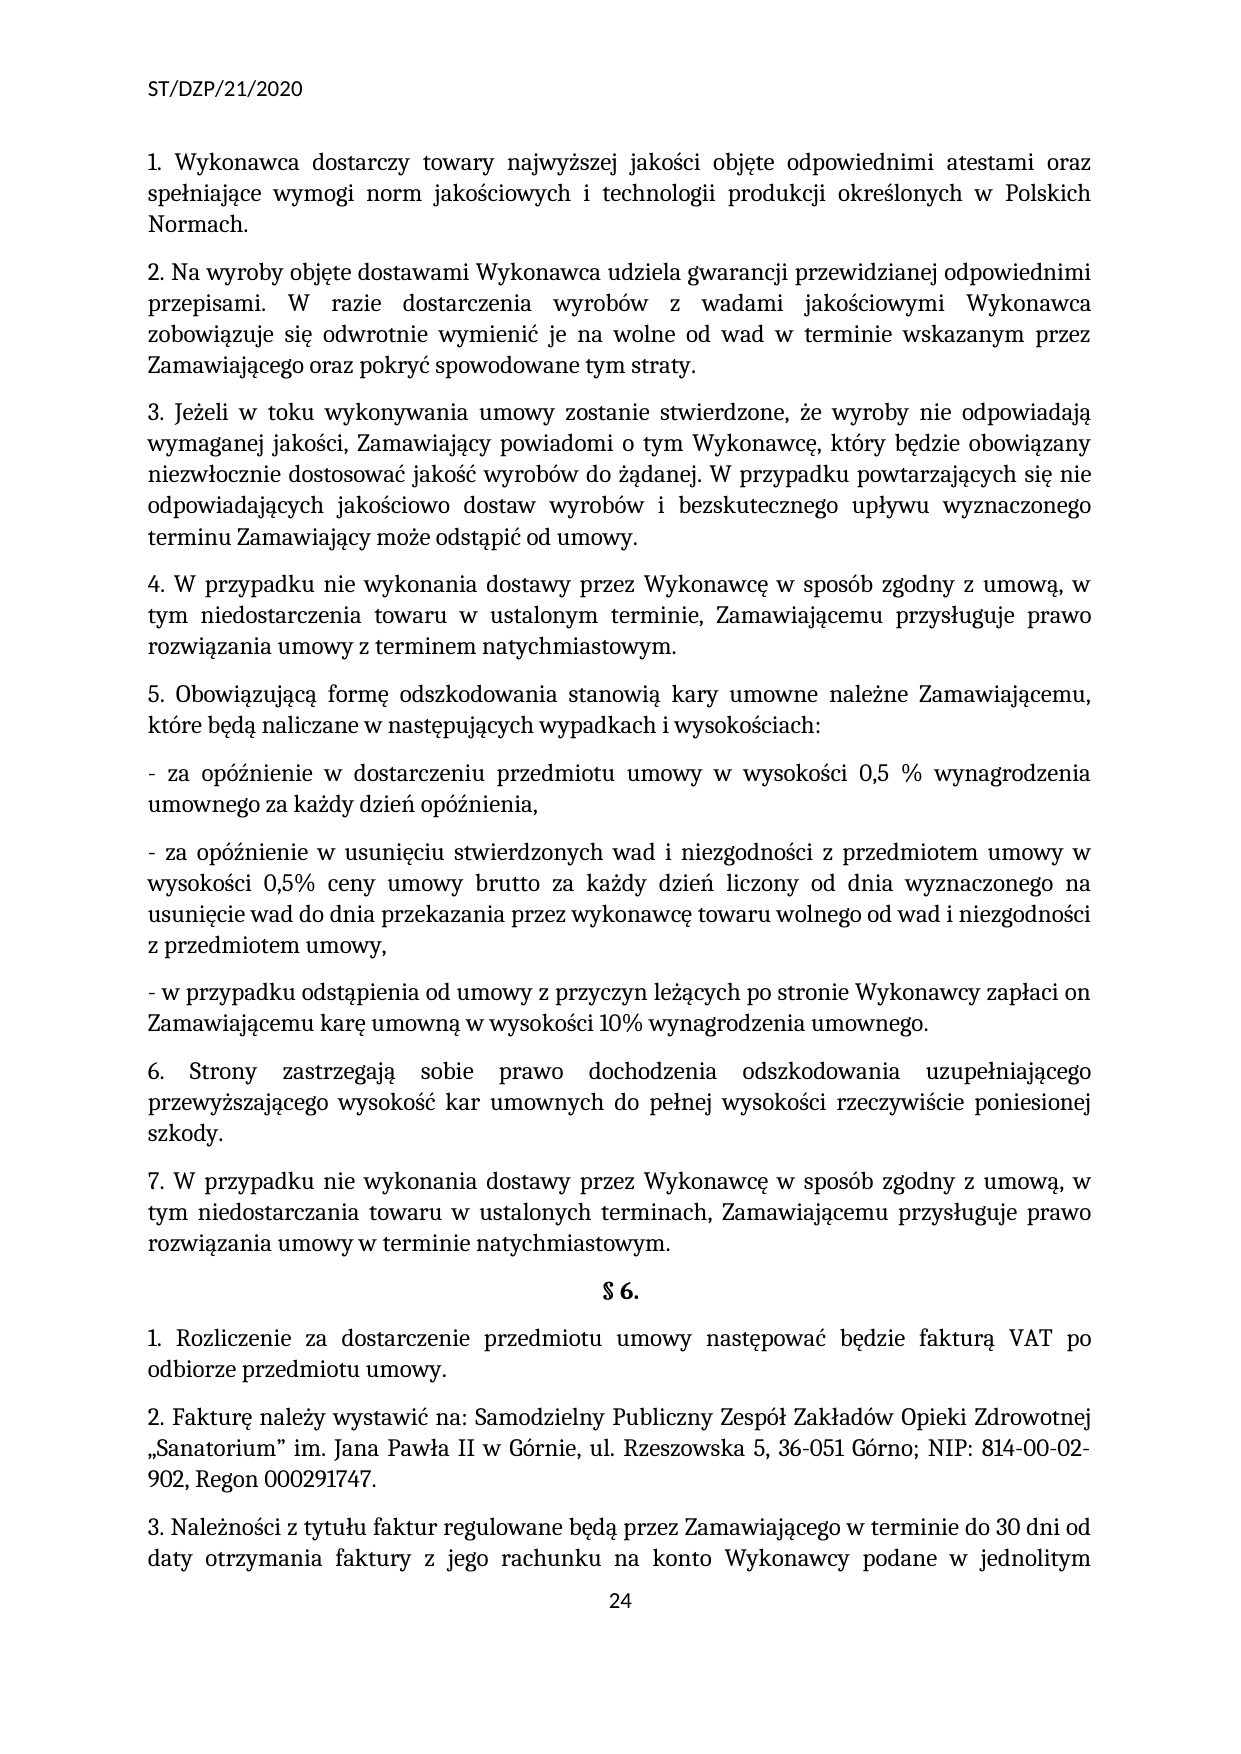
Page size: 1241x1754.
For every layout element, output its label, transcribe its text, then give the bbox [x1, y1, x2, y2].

text 2. Na wyroby objęte dostawami Wykonawca udziela gwarancji przewidzianej odpowiednimi przepisami. W razie dostarczenia wyrobów z wadami jakościowymi Wykonawca zobowiązuje się odwrotnie wymienić je na wolne od wad w terminie wskazanym przez Zamawiającego oraz pokryć spowodowane tym straty. [148, 257, 1092, 379]
text 3. Jeżeli w toku wykonywania umowy zostanie stwierdzone, że wyroby nie odpowiadają wymaganej jakości, Zamawiający powiadomi o tym Wykonawcę, który będzie obowiązany niezwłocznie dostosować jakość wyrobów do żądanej. W przypadku powtarzających się nie odpowiadających jakościowo dostaw wyrobów i bezskutecznego upływu wyznaczonego terminu Zamawiający może odstąpić od umowy. [148, 398, 1092, 551]
text 4. W przypadku nie wykonania dostawy przez Wykonawcę w sposób zgodny z umową, w tym niedostarczenia towaru w ustalonym terminie, Zamawiającemu przysługuje prawo rozwiązania umowy z terminem natychmiastowym. [148, 570, 1092, 661]
text 1. Wykonawca dostarczy towary najwyższej jakości objęte odpowiednimi atestami oraz spełniające wymogi norm jakościowych i technologii produkcji określonych w Polskich Normach. [148, 148, 1092, 238]
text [148, 1513, 1092, 1573]
text 1. Rozliczenie za dostarczenie przedmiotu umowy następować będzie fakturą VAT po odbiorze przedmiotu umowy. [148, 1324, 1092, 1384]
text 7. W przypadku nie wykonania dostawy przez Wykonawcę w sposób zgodny z umową, w tym niedostarczania towaru w ustalonych terminach, Zamawiającemu przysługuje prawo rozwiązania umowy w terminie natychmiastowym. [148, 1167, 1092, 1258]
text - za opóźnienie w dostarczeniu przedmiotu umowy w wysokości 0,5 % wynagrodzenia umownego za każdy dzień opóźnienia, [148, 759, 1092, 818]
text - za opóźnienie w usunięciu stwierdzonych wad i niezgodności z przedmiotem umowy w wysokości 0,5% ceny umowy brutto za każdy dzień liczony od dnia wyznaczonego na usunięcie wad do dnia przekazania przez wykonawcę towaru wolnego od wad i niezgodności z przedmiotem umowy, [148, 837, 1092, 959]
text - w przypadku odstąpienia od umowy z przyczyn leżących po stronie Wykonawcy zapłaci on Zamawiającemu karę umowną w wysokości 10% wynagrodzenia umownego. [148, 978, 1092, 1038]
text 6. Strony zastrzegają sobie prawo dochodzenia odszkodowania uzupełniającego przewyższającego wysokość kar umownych do pełnej wysokości rzeczywiście poniesionej szkody. [148, 1057, 1092, 1148]
text 5. Obowiązującą formę odszkodowania stanowią kary umowne należne Zamawiającemu, które będą naliczane w następujących wypadkach i wysokościach: [148, 680, 1092, 740]
text 2. Fakturę należy wystawić na: Samodzielny Publiczny Zespół Zakładów Opieki Zdrowotnej „Sanatorium” im. Jana Pawła II w Górnie, ul. Rzeszowska 5, 36-051 Górno; NIP: 814-00-02-902, Regon 000291747. [148, 1403, 1092, 1494]
text § 6. [148, 1277, 1092, 1305]
